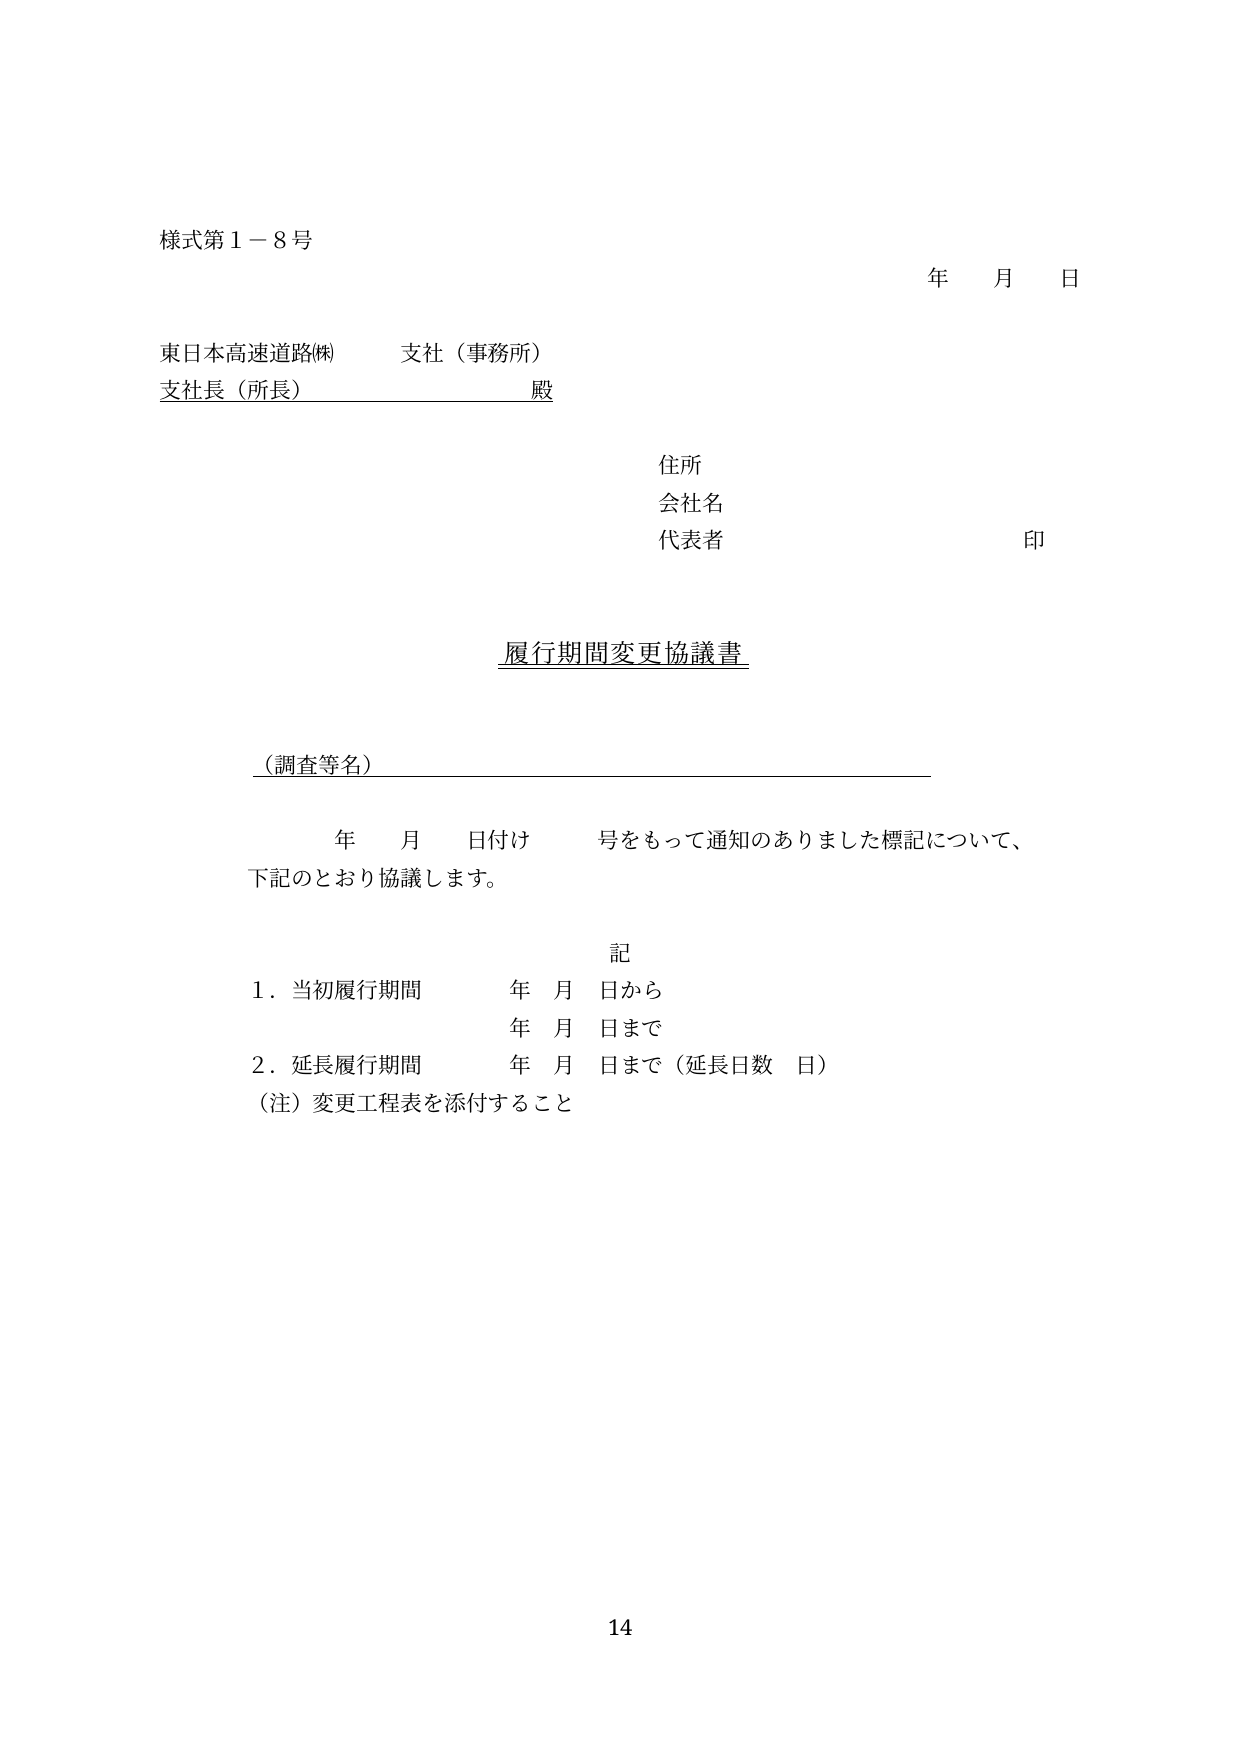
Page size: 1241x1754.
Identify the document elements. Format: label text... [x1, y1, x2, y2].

text 下記のとおり協議します。 [159, 858, 1081, 896]
text 住所 [159, 446, 1081, 483]
text 支社長（所長） 殿 [159, 371, 1081, 408]
text 年 月 日 [159, 258, 1081, 296]
text （調査等名） [159, 746, 1081, 783]
text 年 月 日まで [159, 1008, 1081, 1046]
text （注）変更工程表を添付すること [159, 1083, 1081, 1121]
text 履行期間変更協議書 [159, 633, 1081, 671]
text 代表者 印 [159, 521, 1081, 558]
text 会社名 [159, 483, 1081, 521]
subtitle 記 [159, 933, 1081, 971]
text 東日本高速道路㈱ 支社（事務所） [159, 333, 1081, 371]
text １．当初履行期間 年 月 日から [159, 971, 1081, 1008]
text 様式第１－８号 [159, 221, 1081, 258]
text ２．延長履行期間 年 月 日まで（延長日数 日） [159, 1046, 1081, 1083]
text 年 月 日付け 号をもって通知のありました標記について、 [159, 821, 1081, 858]
